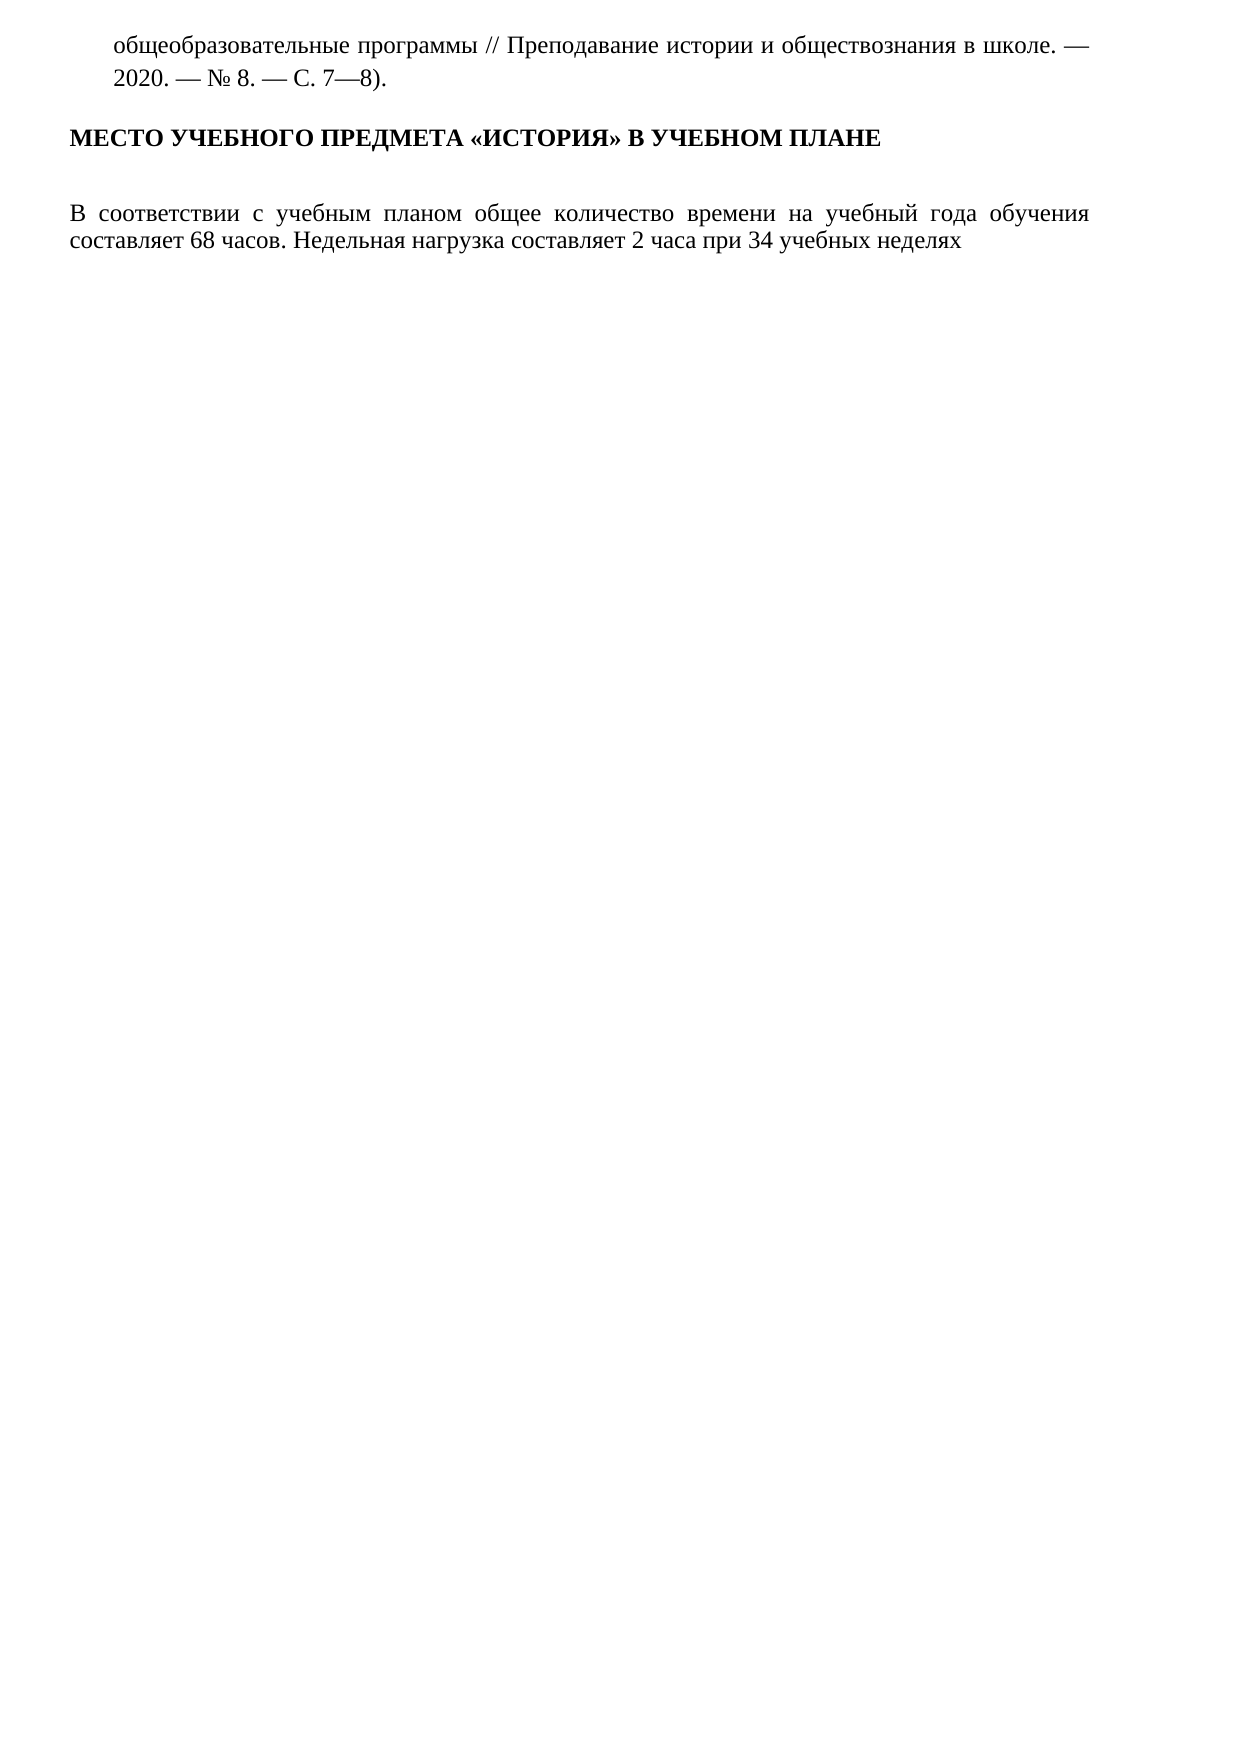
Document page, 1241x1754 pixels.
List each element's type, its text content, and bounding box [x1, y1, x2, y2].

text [113, 30, 1090, 92]
text МЕСТО УЧЕБНОГО ПРЕДМЕТА «ИСТОРИЯ» В УЧЕБНОМ ПЛАНЕ [69, 124, 1090, 151]
text В соответствии с учебным планом общее количество времени на учебный года обучения составляет 68 часов. Недельная нагрузка составляет 2 часа при 34 учебных неделях [69, 199, 1090, 254]
